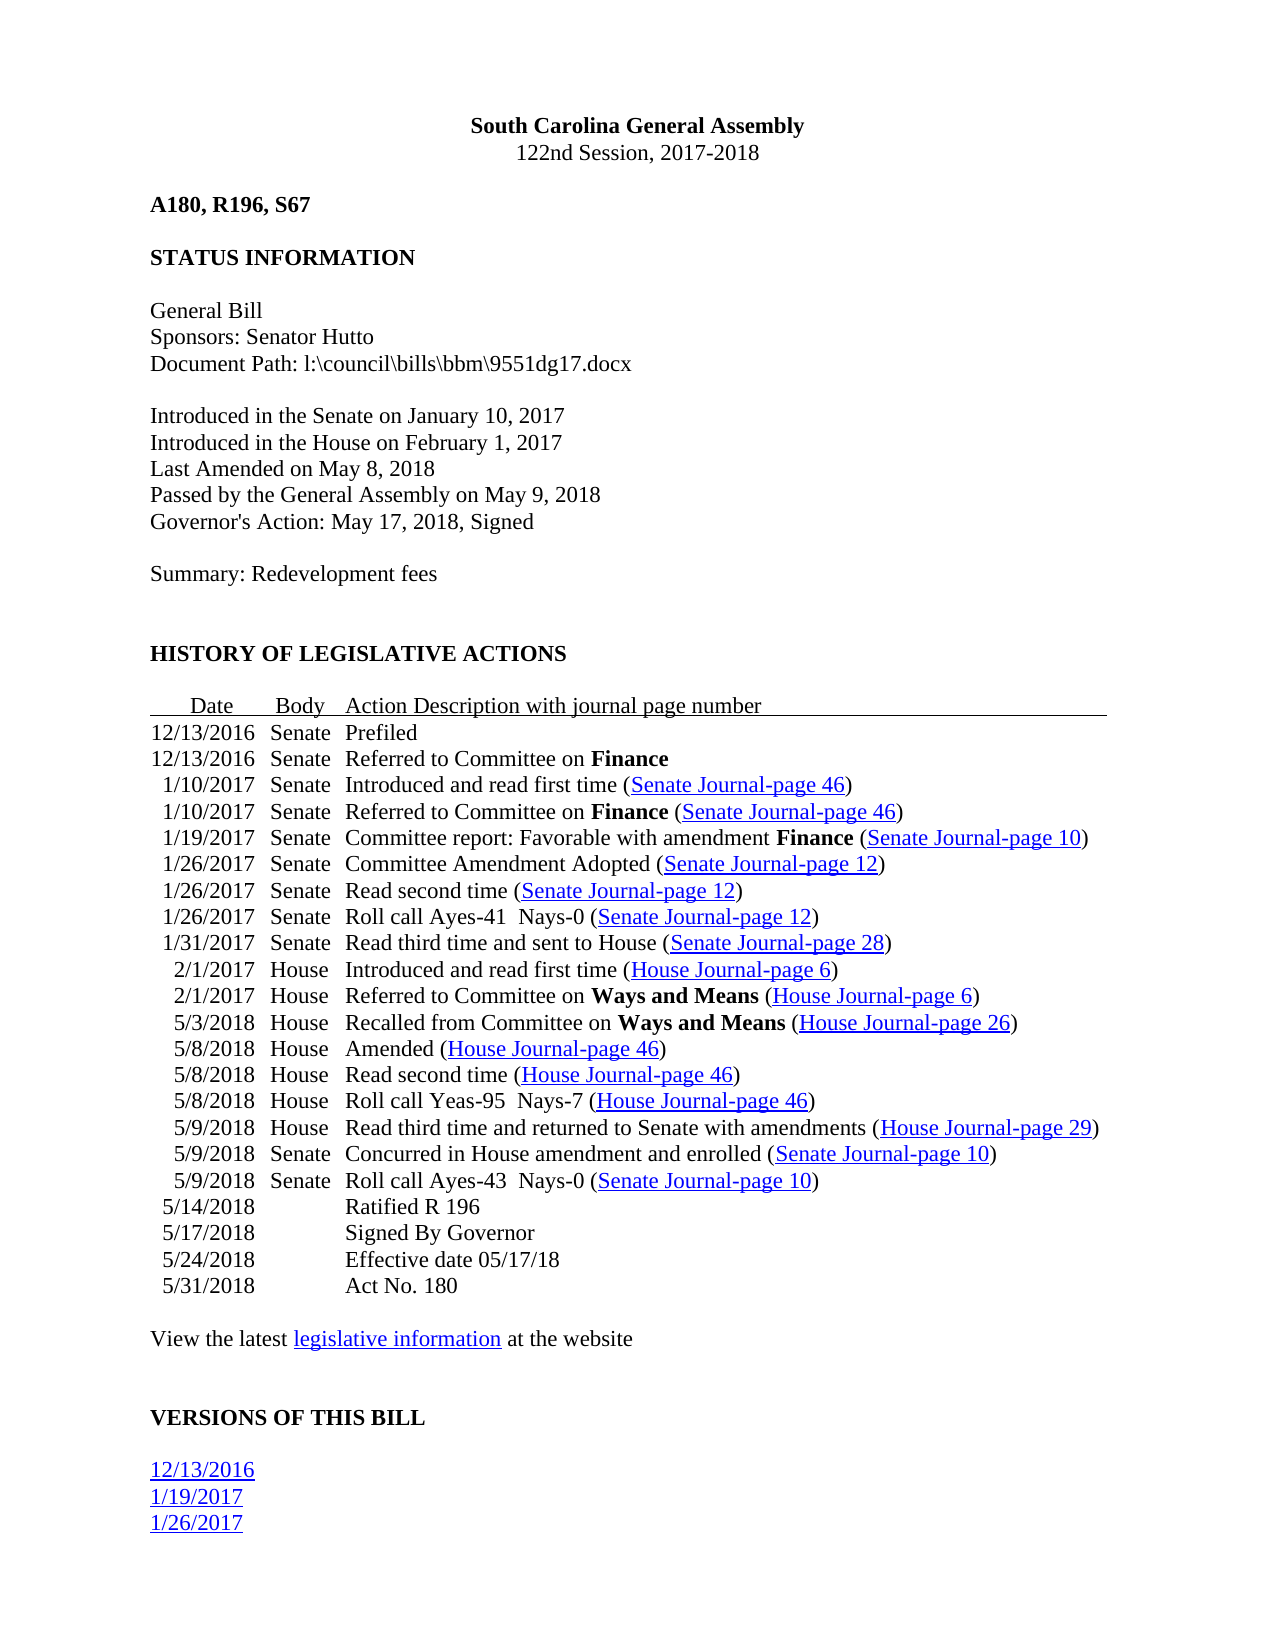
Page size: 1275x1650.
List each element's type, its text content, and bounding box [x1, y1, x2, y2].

text 5/9/2018 House Read third time and returned to Senate with amendments (House Journal-page 29) [150, 1114, 1125, 1140]
text STATUS INFORMATION [150, 244, 1125, 271]
text 2/1/2017 House Referred to Committee on Ways and Means (House Journal-page 6) [150, 982, 1125, 1008]
text 5/31/2018 Act No. 180 [150, 1272, 1125, 1298]
text 1/26/2017 [150, 1509, 1125, 1536]
text Passed by the General Assembly on May 9, 2018 [150, 481, 1125, 508]
text View the latest legislative information at the website [150, 1325, 1125, 1351]
text Document Path: l:\council\bills\bbm\9551dg17.docx [150, 350, 1125, 376]
text 12/13/2016 [150, 1457, 1125, 1483]
text HISTORY OF LEGISLATIVE ACTIONS [150, 639, 1125, 666]
text 12/13/2016 Senate Referred to Committee on Finance [150, 745, 1125, 771]
text Sponsors: Senator Hutto [150, 323, 1125, 350]
text Governor's Action: May 17, 2018, Signed [150, 508, 1125, 534]
text Introduced in the House on February 1, 2017 [150, 429, 1125, 455]
text Date Body Action Description with journal page number [150, 692, 1125, 719]
text VERSIONS OF THIS BILL [150, 1404, 1125, 1430]
text 1/26/2017 Senate Read second time (Senate Journal-page 12) [150, 877, 1125, 903]
text 5/9/2018 Senate Roll call Ayes-43 Nays-0 (Senate Journal-page 10) [150, 1167, 1125, 1193]
text 1/19/2017 [150, 1483, 1125, 1509]
text 1/10/2017 Senate Referred to Committee on Finance (Senate Journal-page 46) [150, 798, 1125, 824]
text Introduced in the Senate on January 10, 2017 [150, 402, 1125, 429]
text 5/24/2018 Effective date 05/17/18 [150, 1246, 1125, 1272]
text Summary: Redevelopment fees [150, 561, 1125, 587]
text 122nd Session, 2017-2018 [150, 139, 1125, 165]
text 5/9/2018 Senate Concurred in House amendment and enrolled (Senate Journal-page 10) [150, 1140, 1125, 1167]
text A180, R196, S67 [150, 192, 1125, 218]
text South Carolina General Assembly [150, 112, 1125, 139]
text 5/8/2018 House Roll call Yeas-95 Nays-7 (House Journal-page 46) [150, 1088, 1125, 1114]
text 1/26/2017 Senate Committee Amendment Adopted (Senate Journal-page 12) [150, 850, 1125, 877]
text 5/3/2018 House Recalled from Committee on Ways and Means (House Journal-page 26) [150, 1008, 1125, 1035]
text 2/1/2017 House Introduced and read first time (House Journal-page 6) [150, 956, 1125, 982]
text 1/19/2017 Senate Committee report: Favorable with amendment Finance (Senate Journal-page 10) [150, 824, 1125, 850]
text General Bill [150, 297, 1125, 323]
text 5/17/2018 Signed By Governor [150, 1219, 1125, 1246]
text 1/31/2017 Senate Read third time and sent to House (Senate Journal-page 28) [150, 929, 1125, 956]
text 5/8/2018 House Amended (House Journal-page 46) [150, 1035, 1125, 1061]
text 1/26/2017 Senate Roll call Ayes-41 Nays-0 (Senate Journal-page 12) [150, 903, 1125, 929]
text 1/10/2017 Senate Introduced and read first time (Senate Journal-page 46) [150, 771, 1125, 798]
text Last Amended on May 8, 2018 [150, 455, 1125, 481]
text 12/13/2016 Senate Prefiled [150, 719, 1125, 745]
text 5/8/2018 House Read second time (House Journal-page 46) [150, 1061, 1125, 1088]
text 5/14/2018 Ratified R 196 [150, 1193, 1125, 1219]
